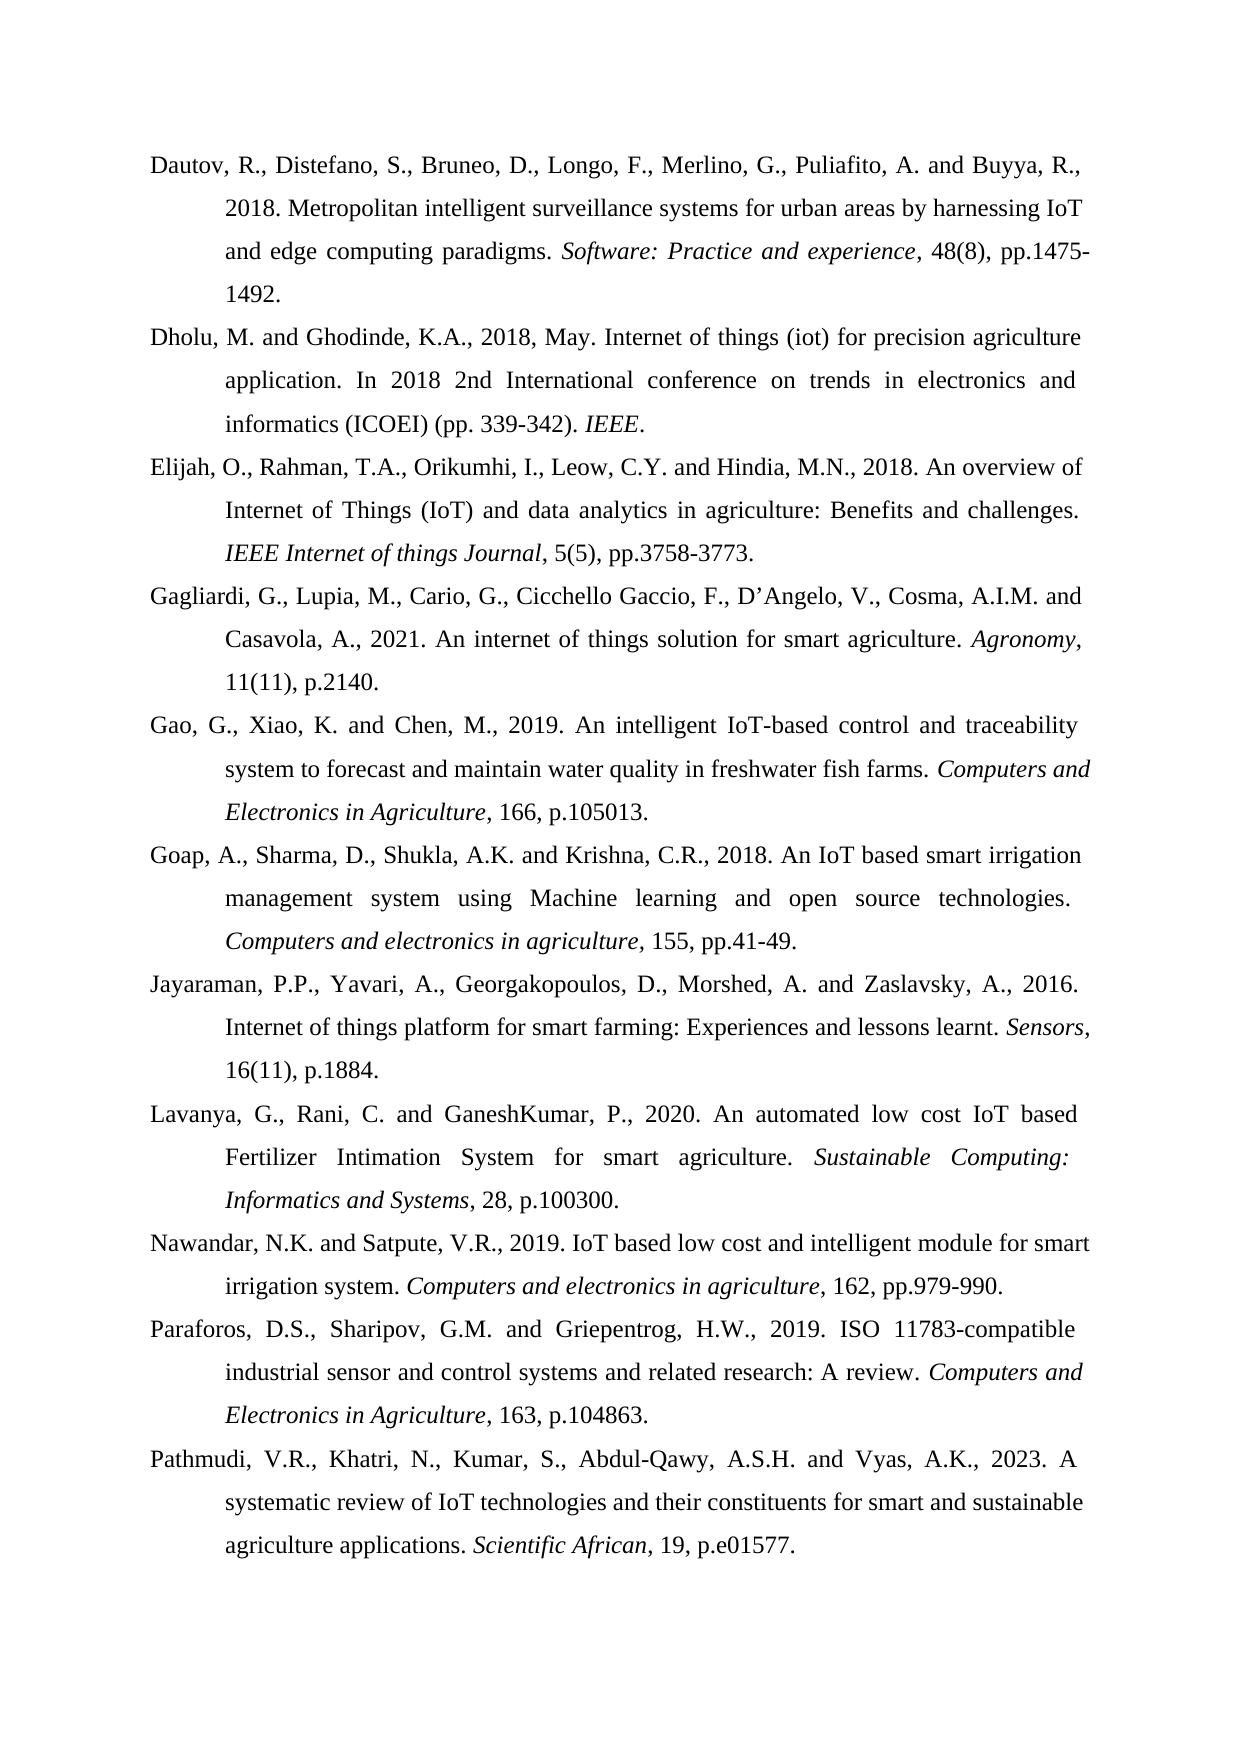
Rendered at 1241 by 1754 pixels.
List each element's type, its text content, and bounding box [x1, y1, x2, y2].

text Nawandar, N.K. and Satpute, V.R., 2019. IoT based low cost and intelligent module for smart irrigation system. Computers and electronics in agriculture, 162, pp.979-990. [150, 1228, 1090, 1300]
text Lavanya, G., Rani, C. and GaneshKumar, P., 2020. An automated low cost IoT based Fertilizer Intimation System for smart agriculture. Sustainable Computing: Informatics and Systems, 28, p.100300. [150, 1099, 1090, 1214]
text Dholu, M. and Ghodinde, K.A., 2018, May. Internet of things (iot) for precision agriculture application. In 2018 2nd International conference on trends in electronics and informatics (ICOEI) (pp. 339-342). IEEE. [150, 322, 1090, 437]
text Dautov, R., Distefano, S., Bruneo, D., Longo, F., Merlino, G., Puliafito, A. and Buyya, R., 2018. Metropolitan intelligent surveillance systems for urban areas by harnessing IoT and edge computing paradigms. Software: Practice and experience, 48(8), pp.1475- 1492. [150, 150, 1090, 308]
text Gagliardi, G., Lupia, M., Cario, G., Cicchello Gaccio, F., D’Angelo, V., Cosma, A.I.M. and Casavola, A., 2021. An internet of things solution for smart agriculture. Agronomy, 11(11), p.2140. [150, 581, 1090, 696]
text Jayaraman, P.P., Yavari, A., Georgakopoulos, D., Morshed, A. and Zaslavsky, A., 2016. Internet of things platform for smart farming: Experiences and lessons learnt. Sensors, 16(11), p.1884. [150, 969, 1090, 1084]
text Elijah, O., Rahman, T.A., Orikumhi, I., Leow, C.Y. and Hindia, M.N., 2018. An overview of Internet of Things (IoT) and data analytics in agriculture: Benefits and challenges. IEEE Internet of things Journal, 5(5), pp.3758-3773. [150, 452, 1090, 567]
text Gao, G., Xiao, K. and Chen, M., 2019. An intelligent IoT-based control and traceability system to forecast and maintain water quality in freshwater fish farms. Computers and Electronics in Agriculture, 166, p.105013. [150, 711, 1090, 826]
text Goap, A., Sharma, D., Shukla, A.K. and Krishna, C.R., 2018. An IoT based smart irrigation management system using Machine learning and open source technologies. Computers and electronics in agriculture, 155, pp.41-49. [150, 840, 1090, 955]
text Pathmudi, V.R., Khatri, N., Kumar, S., Abdul-Qawy, A.S.H. and Vyas, A.K., 2023. A systematic review of IoT technologies and their constituents for smart and sustainable agriculture applications. Scientific African, 19, p.e01577. [150, 1444, 1090, 1559]
text Paraforos, D.S., Sharipov, G.M. and Griepentrog, H.W., 2019. ISO 11783-compatible industrial sensor and control systems and related research: A review. Computers and Electronics in Agriculture, 163, p.104863. [150, 1314, 1090, 1429]
